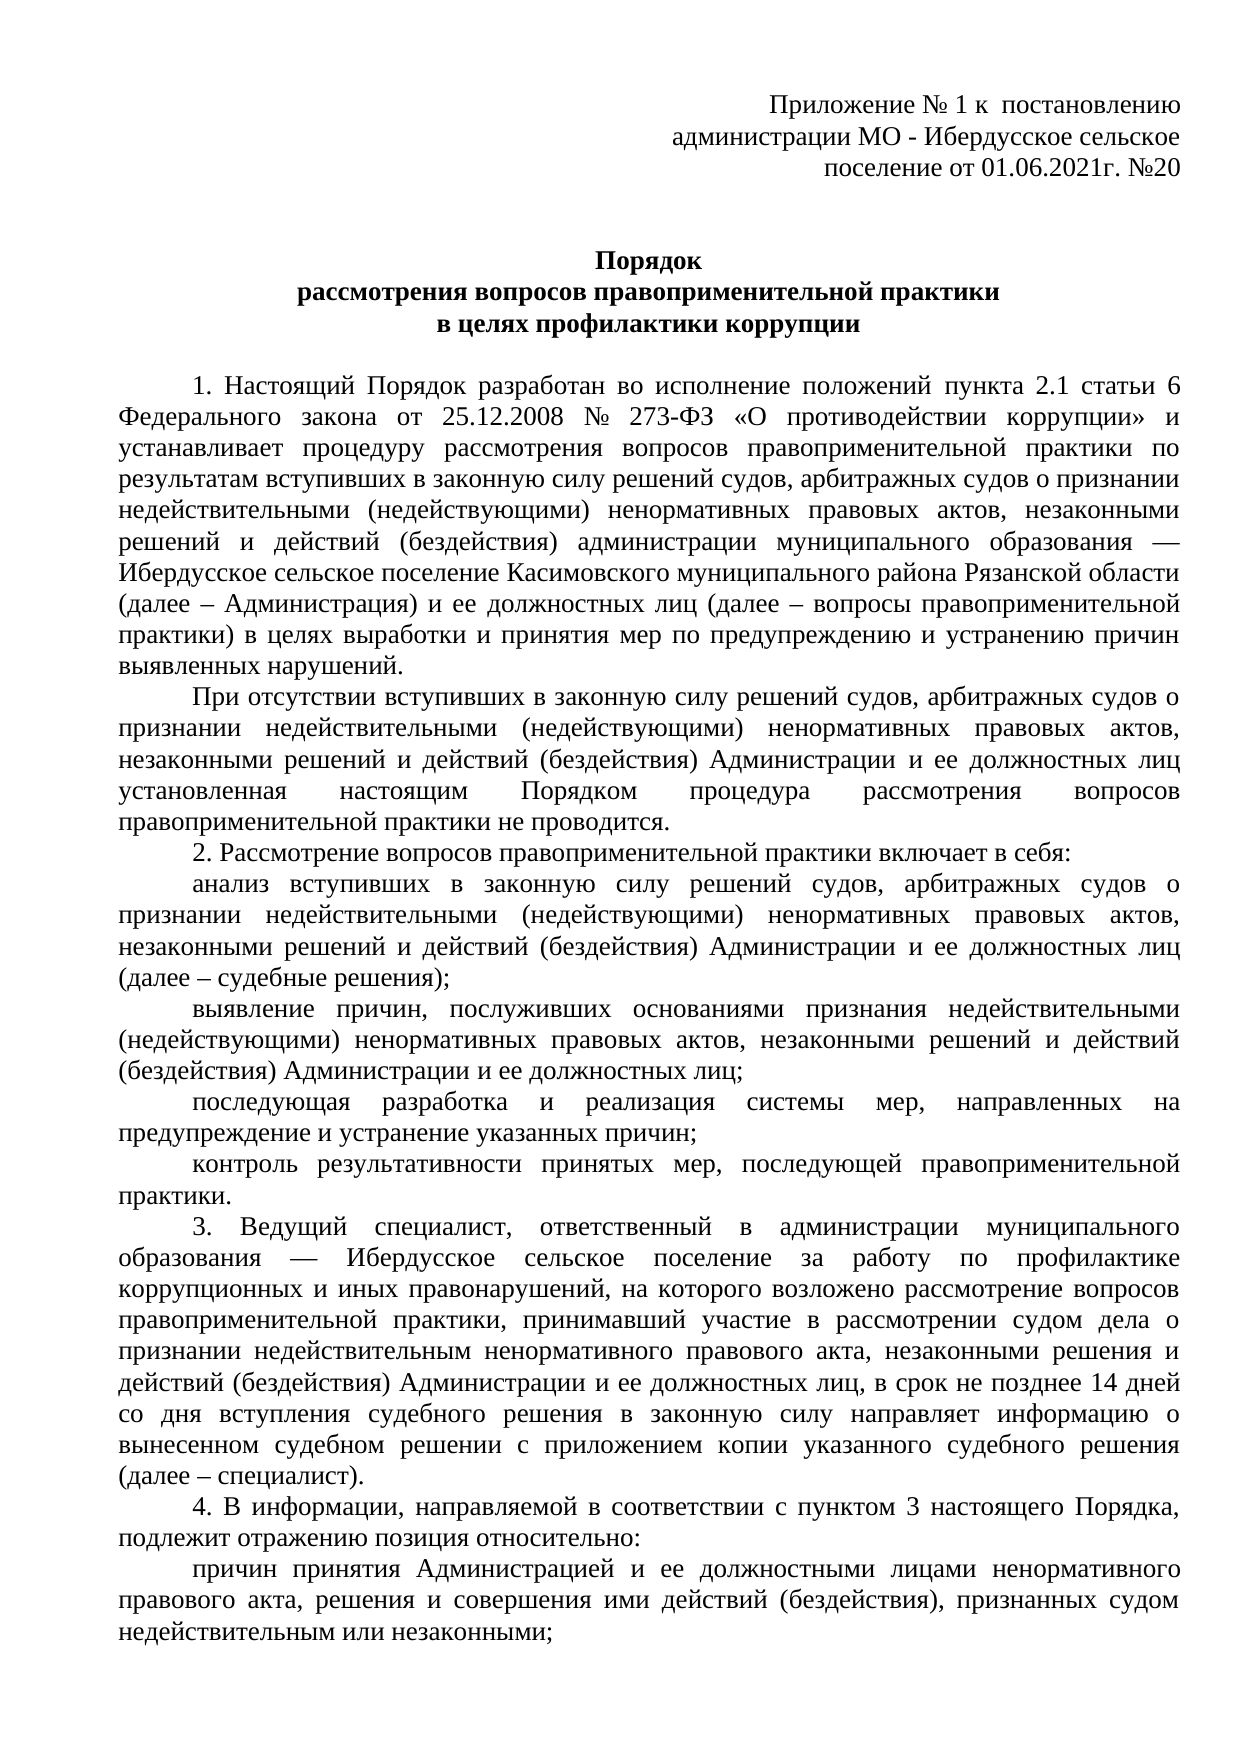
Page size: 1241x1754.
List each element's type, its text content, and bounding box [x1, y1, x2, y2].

text причин принятия Администрацией и ее должностными лицами ненормативного правового акта, решения и совершения ими действий (бездействия), признанных судом недействительным или незаконными; [118, 1552, 1181, 1646]
text контроль результативности принятых мер, последующей правоприменительной практики. [118, 1148, 1181, 1210]
text 1. Настоящий Порядок разработан во исполнение положений пункта 2.1 статьи 6 Федерального закона от 25.12.2008 № 273-ФЗ «О противодействии коррупции» и устанавливает процедуру рассмотрения вопросов правоприменительной практики по результатам вступивших в законную силу решений судов, арбитражных судов о признании недействительными (недействующими) ненормативных правовых актов, незаконными решений и действий (бездействия) администрации муниципального образования — Ибердусское сельское поселение Касимовского муниципального района Рязанской области (далее – Администрация) и ее должностных лиц (далее – вопросы правоприменительной практики) в целях выработки и принятия мер по предупреждению и устранению причин выявленных нарушений. [118, 369, 1181, 680]
text При отсутствии вступивших в законную силу решений судов, арбитражных судов о признании недействительными (недействующими) ненормативных правовых актов, незаконными решений и действий (бездействия) Администрации и ее должностных лиц установленная настоящим Порядком процедура рассмотрения вопросов правоприменительной практики не проводится. [118, 680, 1181, 836]
text анализ вступивших в законную силу решений судов, арбитражных судов о признании недействительными (недействующими) ненормативных правовых актов, незаконными решений и действий (бездействия) Администрации и ее должностных лиц (далее – судебные решения); [118, 867, 1181, 992]
title Порядок [118, 244, 1179, 276]
title рассмотрения вопросов правоприменительной практики [118, 276, 1179, 307]
text 4. В информации, направляемой в соответствии с пунктом 3 настоящего Порядка, подлежит отражению позиция относительно: [118, 1490, 1181, 1552]
text администрации МО - Ибердусское сельское поселение от 01.06.2021г. №20 [118, 120, 1181, 182]
text последующая разработка и реализация системы мер, направленных на предупреждение и устранение указанных причин; [118, 1085, 1181, 1148]
title в целях профилактики коррупции [118, 307, 1179, 338]
text 2. Рассмотрение вопросов правоприменительной практики включает в себя: [118, 836, 1181, 867]
text выявление причин, послуживших основаниями признания недействительными (недействующими) ненормативных правовых актов, незаконными решений и действий (бездействия) Администрации и ее должностных лиц; [118, 992, 1181, 1085]
title Приложение № 1 к постановлению [118, 89, 1181, 120]
text 3. Ведущий специалист, ответственный в администрации муниципального образования — Ибердусское сельское поселение за работу по профилактике коррупционных и иных правонарушений, на которого возложено рассмотрение вопросов правоприменительной практики, принимавший участие в рассмотрении судом дела о признании недействительным ненормативного правового акта, незаконными решения и действий (бездействия) Администрации и ее должностных лиц, в срок не позднее 14 дней со дня вступления судебного решения в законную силу направляет информацию о вынесенном судебном решении с приложением копии указанного судебного решения (далее – специалист). [118, 1210, 1181, 1490]
